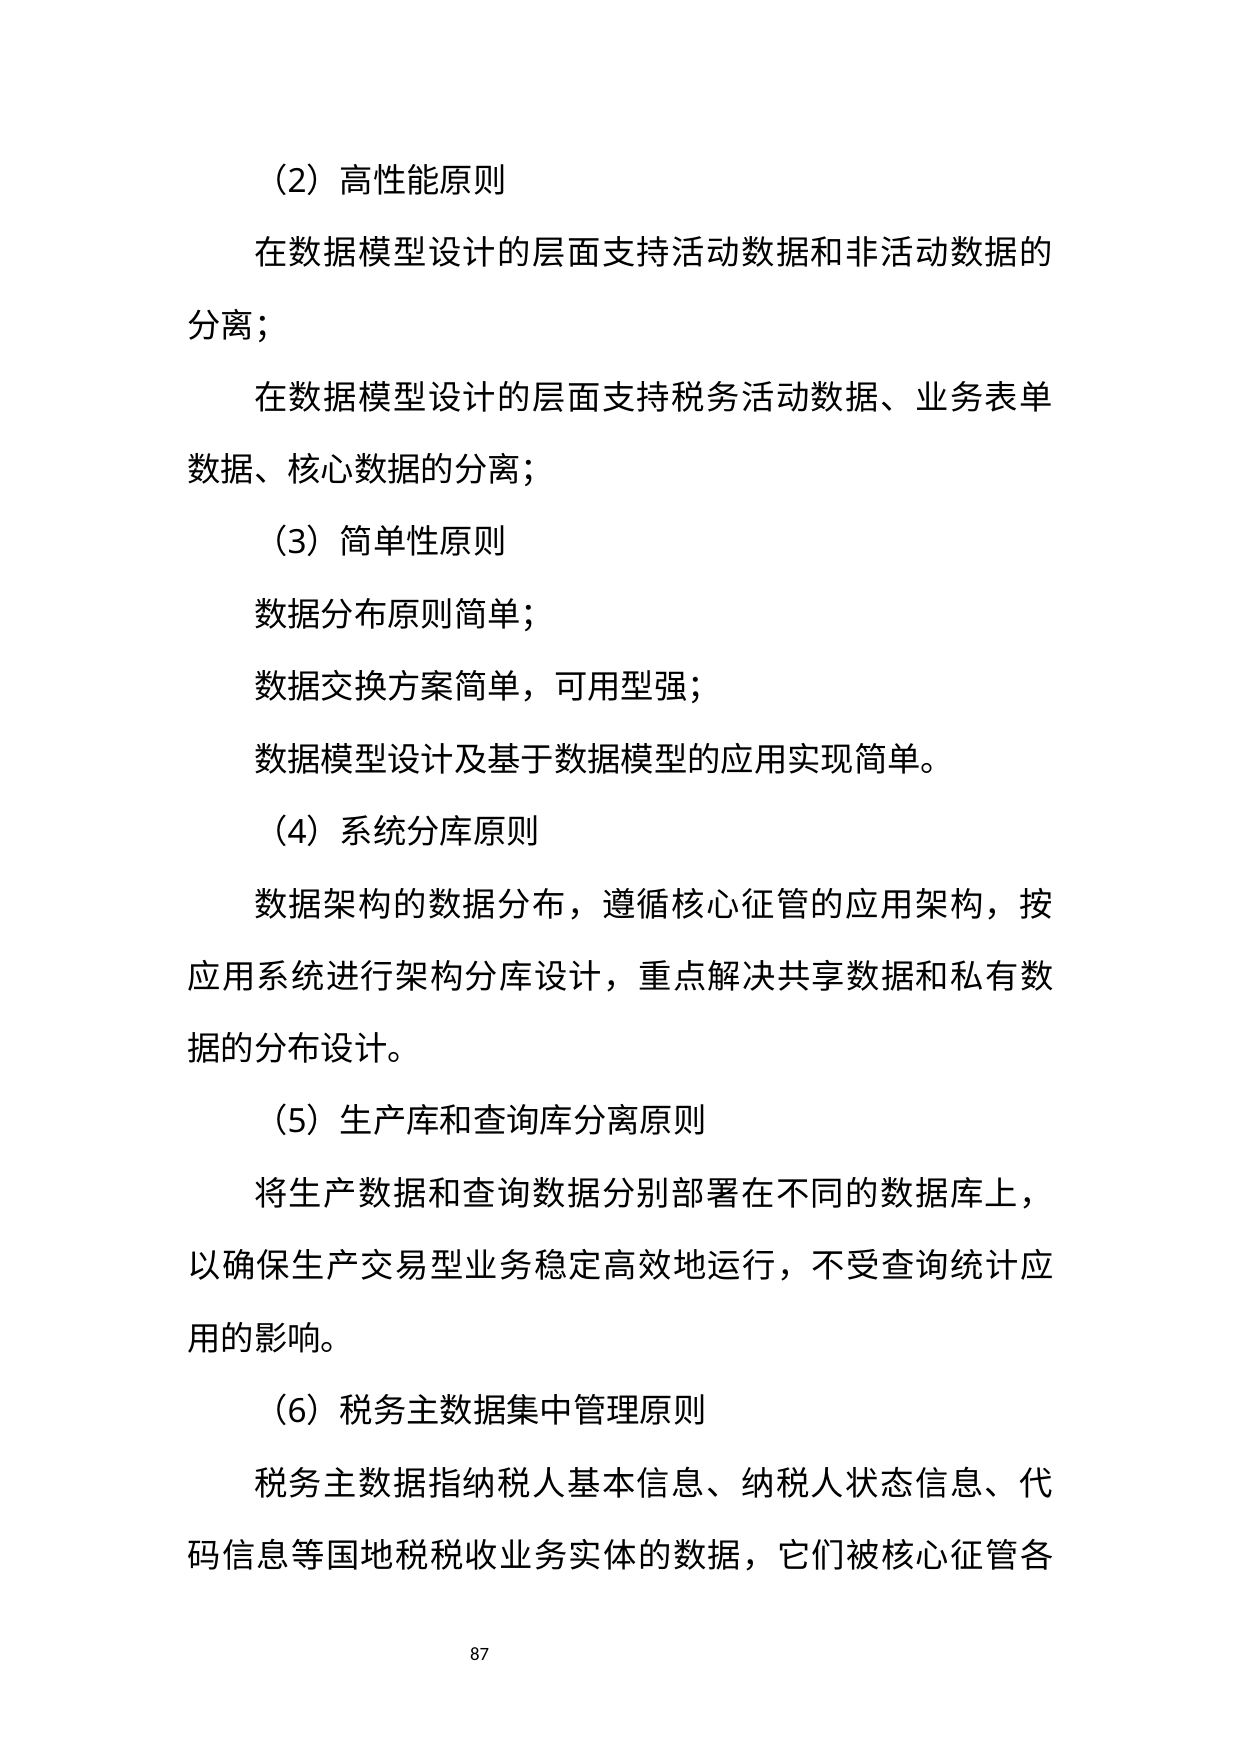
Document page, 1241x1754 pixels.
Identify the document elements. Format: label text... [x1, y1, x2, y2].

text 数据模型设计及基于数据模型的应用实现简单。 [187, 732, 1053, 781]
text 数据架构的数据分布，遵循核心征管的应用架构，按应用系统进行架构分库设计，重点解决共享数据和私有数据的分布设计。 [187, 877, 1053, 1070]
text 数据分布原则简单； [187, 588, 1053, 636]
text （5）生产库和查询库分离原则 [187, 1094, 1053, 1143]
text （6）税务主数据集中管理原则 [187, 1384, 1053, 1432]
text （3）简单性原则 [187, 515, 1053, 564]
text （4）系统分库原则 [187, 805, 1053, 853]
text 数据交换方案简单，可用型强； [187, 660, 1053, 708]
text 在数据模型设计的层面支持税务活动数据、业务表单数据、核心数据的分离； [187, 371, 1053, 491]
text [187, 1456, 1053, 1577]
text （2）高性能原则 [187, 153, 1053, 202]
text 在数据模型设计的层面支持活动数据和非活动数据的分离； [187, 226, 1053, 347]
text 将生产数据和查询数据分别部署在不同的数据库上，以确保生产交易型业务稳定高效地运行，不受查询统计应用的影响。 [187, 1167, 1053, 1360]
